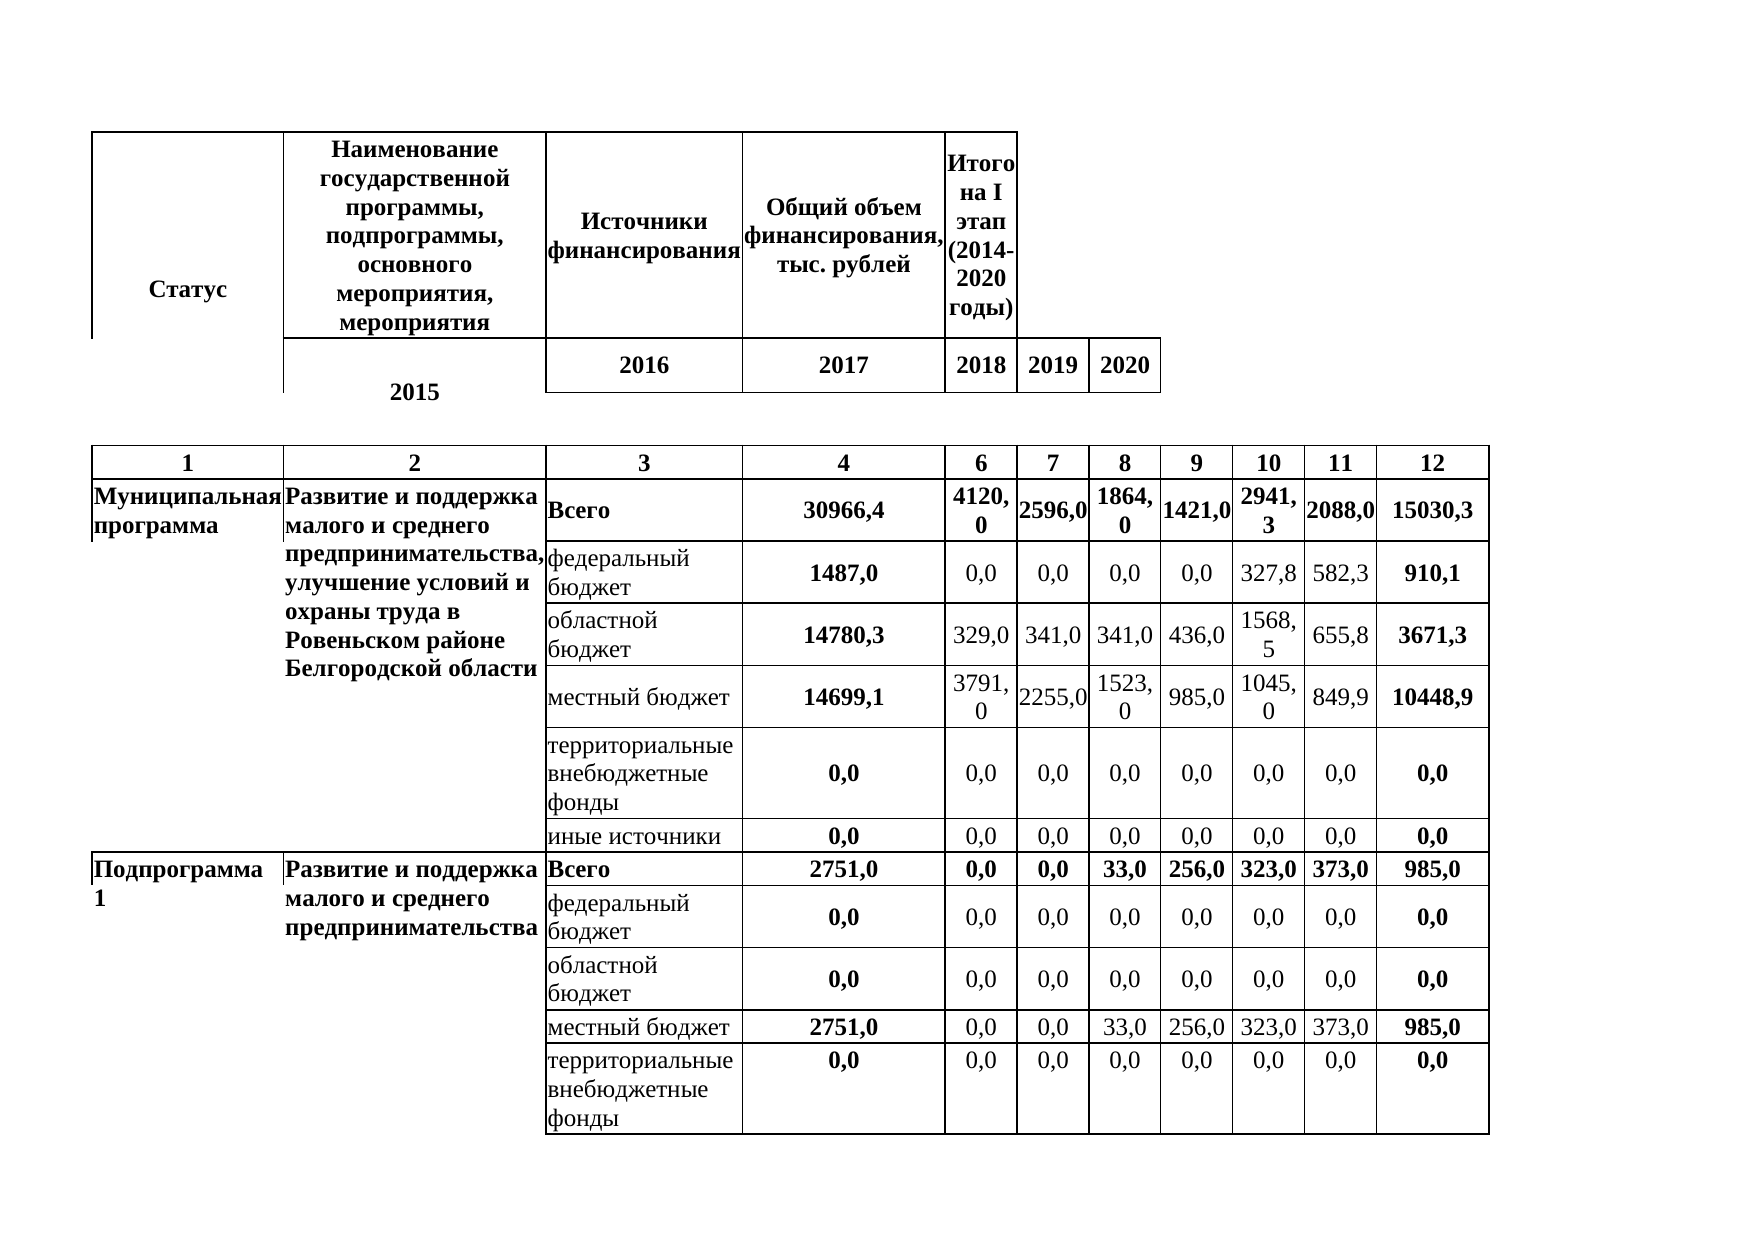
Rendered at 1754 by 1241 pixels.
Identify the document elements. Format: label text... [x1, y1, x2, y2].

table_cell 0,0 [1305, 886, 1376, 947]
table_cell 0,0 [743, 819, 944, 851]
table_cell 1487,0 [743, 542, 944, 602]
table_cell Всего [547, 853, 742, 884]
table_cell 14780,3 [743, 604, 944, 664]
table_cell 33,0 [1090, 853, 1160, 884]
table_cell 0,0 [946, 1044, 1016, 1133]
table_cell 2017 [743, 339, 944, 391]
table_cell 0,0 [1233, 819, 1304, 851]
table_cell Подпрограмма 1 [92, 853, 283, 1133]
table_cell 0,0 [1161, 542, 1232, 602]
table_cell 0,0 [946, 948, 1016, 1009]
table_cell 15030,3 [1377, 480, 1488, 540]
table_cell 327,8 [1233, 542, 1304, 602]
table_cell федеральный бюджет [547, 886, 742, 947]
table_cell 0,0 [743, 948, 944, 1009]
table_cell 0,0 [1233, 886, 1304, 947]
table_cell 0,0 [1090, 1044, 1160, 1133]
table_cell 2016 [547, 339, 742, 391]
table_cell 655,8 [1305, 604, 1376, 664]
table_cell 1 [93, 446, 283, 478]
table_cell 0,0 [1377, 886, 1488, 947]
table_cell 0,0 [946, 728, 1016, 818]
table_cell 341,0 [1090, 604, 1160, 664]
table_cell Развитие и поддержка малого и среднего предпринимательства, улучшение условий и охраны труда в Ровеньском районе Белгородской области [283, 480, 545, 851]
table_cell 0,0 [743, 1044, 944, 1133]
table_cell Статус [92, 133, 283, 444]
table_cell 0,0 [1018, 886, 1088, 947]
table_cell 4 [743, 446, 944, 478]
table_cell 30966,4 [743, 480, 944, 540]
table_cell 2751,0 [743, 1011, 944, 1042]
table_cell 2 [284, 446, 545, 478]
table_cell 3 [547, 446, 742, 478]
table_cell 436,0 [1161, 604, 1232, 664]
table_cell 341,0 [1018, 604, 1088, 664]
table_cell 0,0 [946, 542, 1016, 602]
table_cell областной бюджет [547, 604, 742, 664]
table_cell 0,0 [1161, 819, 1232, 851]
table_cell Итого на I этап (2014-2020 годы) [946, 133, 1016, 337]
table_cell Развитие и поддержка малого и среднего предпринимательства [283, 853, 545, 1133]
table_cell 0,0 [1305, 728, 1376, 818]
table_cell 8 [1090, 446, 1160, 478]
table_cell Общий объем финансирования, тыс. рублей [743, 133, 944, 337]
table_cell 0,0 [1377, 1044, 1488, 1133]
table_cell 0,0 [1233, 1044, 1304, 1133]
table_cell 10 [1233, 446, 1304, 478]
table_cell 0,0 [1305, 819, 1376, 851]
table_cell иные источники [547, 819, 742, 851]
table_cell 0,0 [1377, 728, 1488, 818]
table_cell Всего [547, 480, 742, 540]
table_cell 1523,0 [1090, 666, 1160, 727]
table_cell 0,0 [1090, 728, 1160, 818]
table_cell 0,0 [1018, 948, 1088, 1009]
table_cell 14699,1 [743, 666, 944, 727]
table_cell 2596,0 [1018, 480, 1088, 540]
table_cell 323,0 [1233, 1011, 1304, 1042]
table_cell 0,0 [1018, 1011, 1088, 1042]
table_cell 12 [1377, 446, 1488, 478]
table_cell 0,0 [1161, 948, 1232, 1009]
table_cell 373,0 [1305, 1011, 1376, 1042]
table_cell 0,0 [1018, 853, 1088, 884]
table_cell 0,0 [1161, 1044, 1232, 1133]
table_cell 0,0 [946, 819, 1016, 851]
table_cell 0,0 [1233, 948, 1304, 1009]
table_cell 1568,5 [1233, 604, 1304, 664]
table_cell 323,0 [1233, 853, 1304, 884]
table_cell 2018 [946, 339, 1016, 391]
table_cell 0,0 [1305, 1044, 1376, 1133]
table_cell 256,0 [1161, 853, 1232, 884]
table_cell 0,0 [1233, 728, 1304, 818]
table_cell 2088,0 [1305, 480, 1376, 540]
table_cell Муниципальная программа [92, 480, 283, 851]
table_cell 0,0 [1090, 886, 1160, 947]
table_cell 582,3 [1305, 542, 1376, 602]
table_cell 0,0 [1377, 819, 1488, 851]
table_cell 2020 [1090, 339, 1160, 391]
table_cell 3671,3 [1377, 604, 1488, 664]
table_cell областной бюджет [547, 948, 742, 1009]
table_cell 10448,9 [1377, 666, 1488, 727]
table_cell 0,0 [743, 886, 944, 947]
table_cell местный бюджет [547, 666, 742, 727]
table_cell 0,0 [946, 853, 1016, 884]
table_cell 2751,0 [743, 853, 944, 884]
table_cell 0,0 [1305, 948, 1376, 1009]
table_cell местный бюджет [547, 1011, 742, 1042]
table_cell 0,0 [946, 886, 1016, 947]
table_cell Наименование государственной программы, подпрограммы, основного мероприятия, мероприятия [284, 133, 545, 337]
table_cell 2941,3 [1233, 480, 1304, 540]
table_cell 0,0 [743, 728, 944, 818]
table_cell 849,9 [1305, 666, 1376, 727]
table_cell 2255,0 [1018, 666, 1088, 727]
table_cell федеральный бюджет [547, 542, 742, 602]
table_cell 7 [1018, 446, 1088, 478]
table_cell 1421,0 [1161, 480, 1232, 540]
table_cell 1864,0 [1090, 480, 1160, 540]
table_cell 9 [1161, 446, 1232, 478]
table_cell 0,0 [1377, 948, 1488, 1009]
table_cell 33,0 [1090, 1011, 1160, 1042]
table_cell 0,0 [1090, 948, 1160, 1009]
table_cell 0,0 [1090, 819, 1160, 851]
table_cell 0,0 [1090, 542, 1160, 602]
table_cell 0,0 [1161, 886, 1232, 947]
table_cell 3791,0 [946, 666, 1016, 727]
table_cell 256,0 [1161, 1011, 1232, 1042]
table_cell 11 [1305, 446, 1376, 478]
table_cell 910,1 [1377, 542, 1488, 602]
table_cell 2015 [283, 339, 546, 444]
table_cell 985,0 [1161, 666, 1232, 727]
table_cell 0,0 [1161, 728, 1232, 818]
table_cell Источники финансирования [547, 133, 742, 337]
table_cell 0,0 [1018, 542, 1088, 602]
table_cell 4120,0 [946, 480, 1016, 540]
table_cell 985,0 [1377, 1011, 1488, 1042]
table_cell 0,0 [1018, 728, 1088, 818]
table_cell 6 [946, 446, 1016, 478]
table_cell 0,0 [1018, 819, 1088, 851]
table_cell 2019 [1018, 339, 1088, 391]
table_cell территориальные внебюджетные фонды [547, 728, 742, 818]
table_cell 0,0 [1018, 1044, 1088, 1133]
table_cell 329,0 [946, 604, 1016, 664]
table_cell 0,0 [946, 1011, 1016, 1042]
table_cell территориальные внебюджетные фонды [547, 1044, 742, 1133]
table_cell 1045,0 [1233, 666, 1304, 727]
table_cell 373,0 [1305, 853, 1376, 884]
table_cell 985,0 [1377, 853, 1488, 884]
